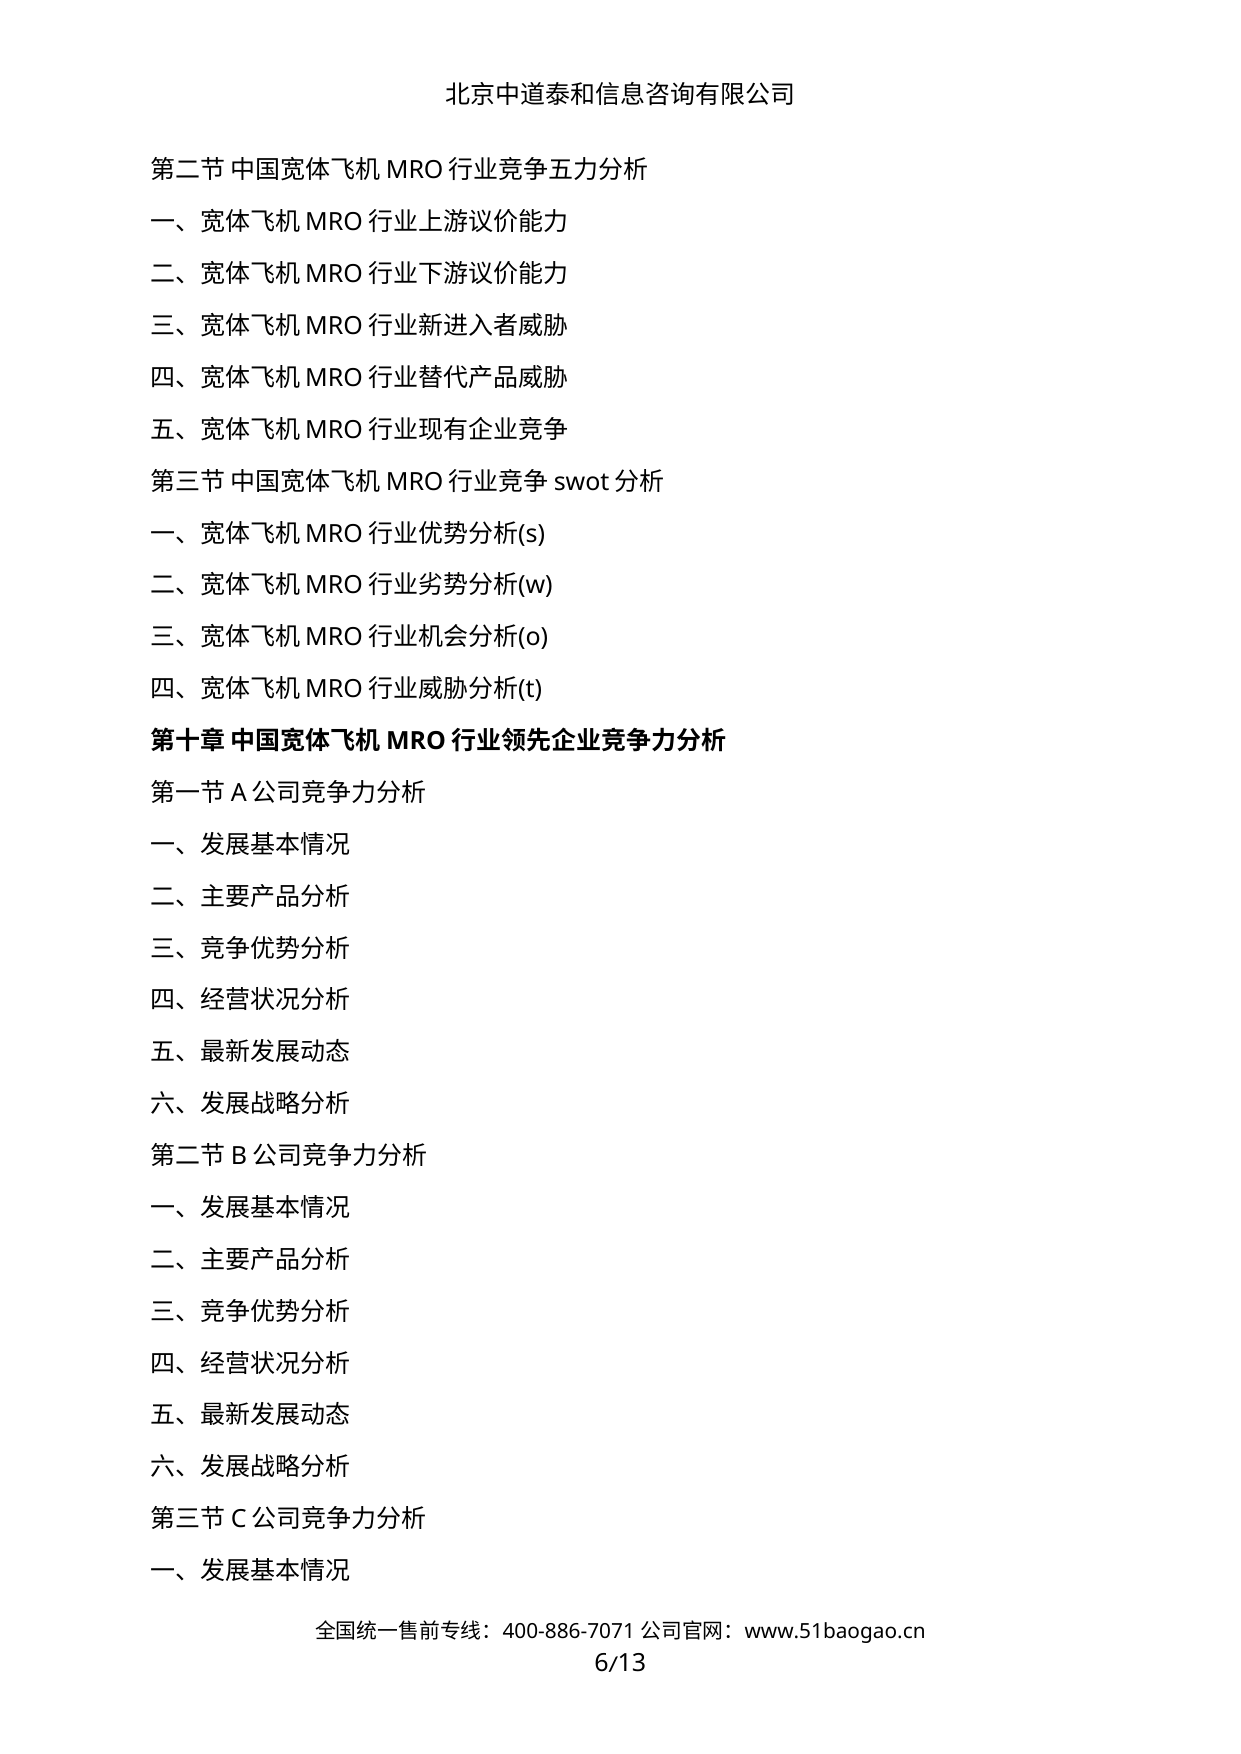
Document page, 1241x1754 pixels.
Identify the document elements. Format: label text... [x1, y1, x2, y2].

text 第三节 C公司竞争力分析 [150, 1499, 1090, 1535]
text 一、发展基本情况 [150, 1187, 1090, 1224]
text 四、经营状况分析 [150, 1343, 1090, 1379]
text 二、主要产品分析 [150, 1239, 1090, 1276]
text 第三节 中国宽体飞机MRO行业竞争swot分析 [150, 461, 1090, 497]
text 一、发展基本情况 [150, 1551, 1090, 1587]
text 五、宽体飞机MRO行业现有企业竞争 [150, 409, 1090, 446]
text 三、宽体飞机MRO行业机会分析(o) [150, 617, 1090, 653]
text 第十章 中国宽体飞机MRO行业领先企业竞争力分析 [150, 721, 1090, 757]
text 第二节 B公司竞争力分析 [150, 1136, 1090, 1172]
text 四、宽体飞机MRO行业威胁分析(t) [150, 669, 1090, 705]
text 一、宽体飞机MRO行业上游议价能力 [150, 202, 1090, 238]
text 五、最新发展动态 [150, 1032, 1090, 1068]
text 三、竞争优势分析 [150, 928, 1090, 964]
text 三、竞争优势分析 [150, 1291, 1090, 1327]
text 二、宽体飞机MRO行业下游议价能力 [150, 254, 1090, 290]
text 六、发展战略分析 [150, 1447, 1090, 1483]
text 五、最新发展动态 [150, 1395, 1090, 1431]
text 四、宽体飞机MRO行业替代产品威胁 [150, 357, 1090, 394]
text 二、主要产品分析 [150, 876, 1090, 912]
text 二、宽体飞机MRO行业劣势分析(w) [150, 565, 1090, 601]
text 四、经营状况分析 [150, 980, 1090, 1016]
text 一、发展基本情况 [150, 824, 1090, 861]
text 六、发展战略分析 [150, 1084, 1090, 1120]
text 一、宽体飞机MRO行业优势分析(s) [150, 513, 1090, 549]
text 第二节 中国宽体飞机MRO行业竞争五力分析 [150, 150, 1090, 186]
text 三、宽体飞机MRO行业新进入者威胁 [150, 306, 1090, 342]
text 第一节 A公司竞争力分析 [150, 772, 1090, 809]
